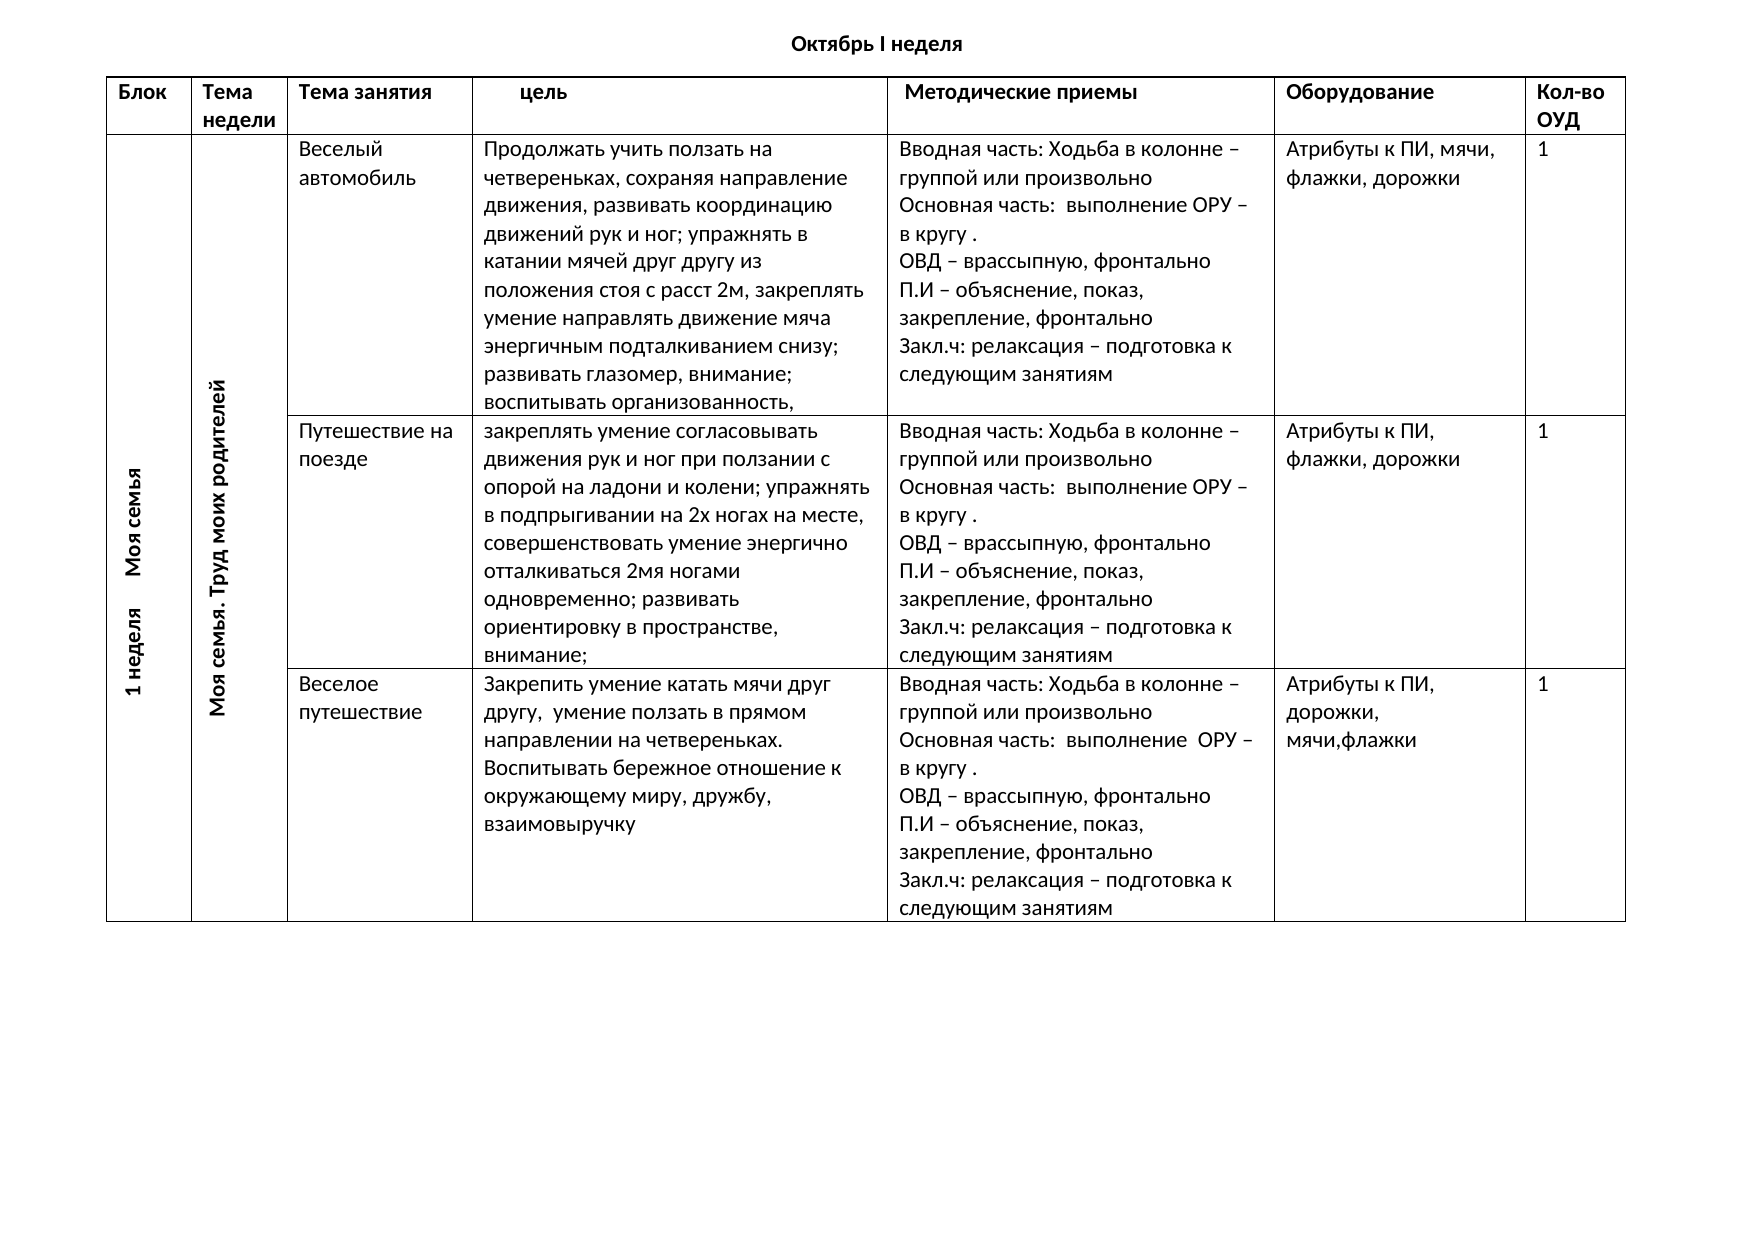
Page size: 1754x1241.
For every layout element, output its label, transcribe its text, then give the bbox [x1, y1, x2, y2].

table_cell Моя семья. Труд моих родителей [192, 135, 287, 921]
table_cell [888, 669, 1274, 921]
table_header Методические приемы [888, 78, 1274, 133]
table_cell Продолжать учить ползать на четвереньках, сохраняя направление движения, развивать координацию движений рук и ног; упражнять в катании мячей друг другу из положения стоя с расст 2м, закреплять умение направлять движение мяча энергичным подталкиванием снизу; развивать глазомер, внимание; воспитывать организованность, [473, 135, 887, 415]
table_cell Веселое путешествие [288, 669, 472, 921]
text Октябрь І неделя [118, 29, 1636, 58]
table_cell Атрибуты к ПИ, дорожки, мячи,флажки [1275, 669, 1525, 921]
table_cell Веселый автомобиль [288, 135, 472, 415]
table_header Тема недели [192, 78, 287, 133]
table_cell Закрепить умение катать мячи друг другу, умение ползать в прямом направлении на четвереньках. Воспитывать бережное отношение к окружающему миру, дружбу, взаимовыручку [473, 669, 887, 921]
table_cell закреплять умение согласовывать движения рук и ног при ползании с опорой на ладони и колени; упражнять в подпрыгивании на 2х ногах на месте, совершенствовать умение энергично отталкиваться 2мя ногами одновременно; развивать ориентировку в пространстве, внимание; [473, 416, 887, 668]
table_header Кол-во ОУД [1526, 78, 1625, 133]
table_cell Путешествие на поезде [288, 416, 472, 668]
table_cell 1 [1526, 669, 1625, 921]
table_cell 1 неделя Моя семья [107, 135, 191, 921]
table_cell 1 [1526, 135, 1625, 415]
table_header цель [473, 78, 887, 133]
table_cell Атрибуты к ПИ, мячи, флажки, дорожки [1275, 135, 1525, 415]
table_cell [888, 135, 1274, 415]
table_header Оборудование [1275, 78, 1525, 133]
table_cell Атрибуты к ПИ, флажки, дорожки [1275, 416, 1525, 668]
table_cell 1 [1526, 416, 1625, 668]
table_header Тема занятия [288, 78, 472, 133]
table_header Блок [107, 78, 191, 133]
